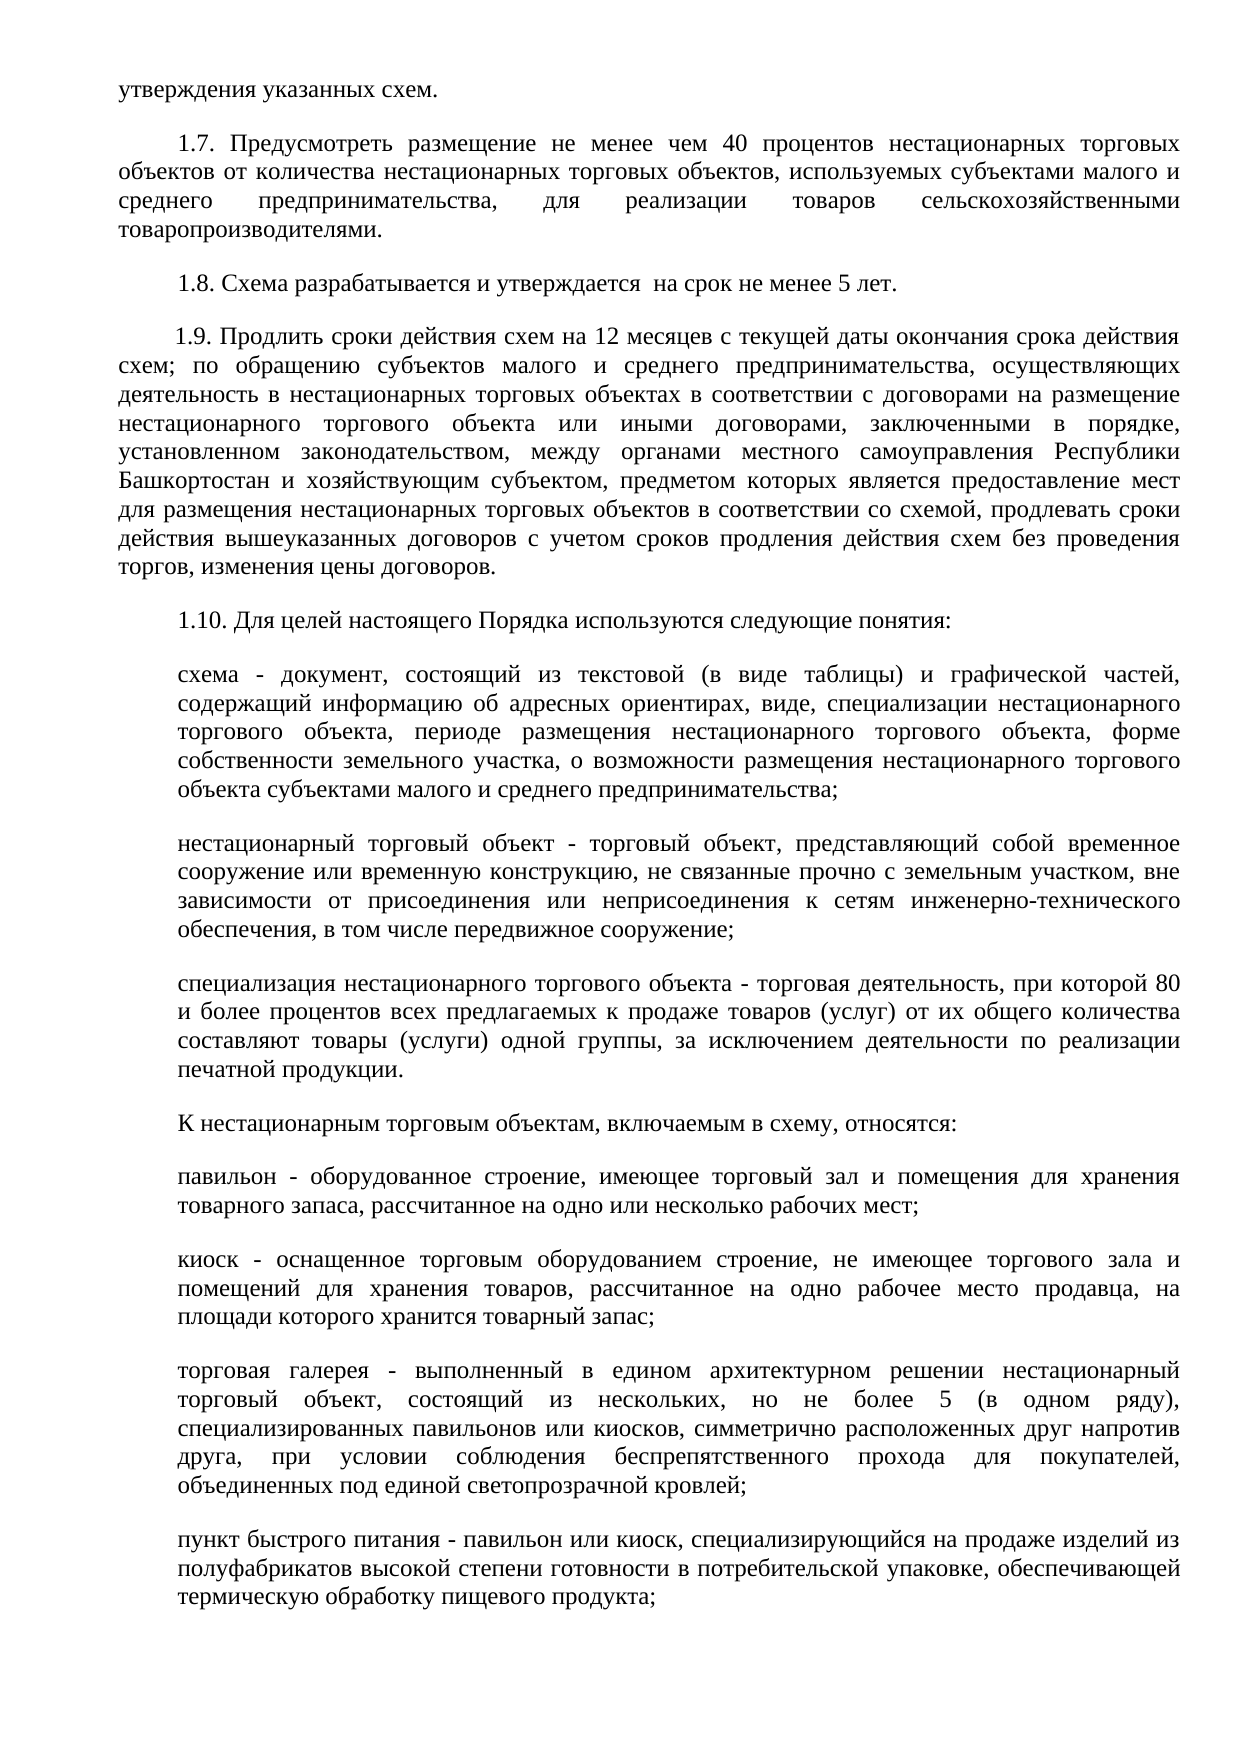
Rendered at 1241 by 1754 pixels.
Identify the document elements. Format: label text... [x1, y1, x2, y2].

text павильон - оборудованное строение, имеющее торговый зал и помещения для хранения товарного запаса, рассчитанное на одно или несколько рабочих мест; [177, 1161, 1181, 1219]
text 1.8. Схема разрабатывается и утверждается на срок не менее 5 лет. [118, 268, 1181, 296]
text специализация нестационарного торгового объекта - торговая деятельность, при которой 80 и более процентов всех предлагаемых к продаже товаров (услуг) от их общего количества составляют товары (услуги) одной группы, за исключением деятельности по реализации печатной продукции. [177, 968, 1181, 1083]
text киоск - оснащенное торговым оборудованием строение, не имеющее торгового зала и помещений для хранения товаров, рассчитанное на одно рабочее место продавца, на площади которого хранится товарный запас; [177, 1244, 1181, 1330]
text нестационарный торговый объект - торговый объект, представляющий собой временное сооружение или временную конструкцию, не связанные прочно с земельным участком, вне зависимости от присоединения или неприсоединения к сетям инженерно-технического обеспечения, в том числе передвижное сооружение; [177, 828, 1181, 943]
text 1.9. Продлить сроки действия схем на 12 месяцев с текущей даты окончания срока действия схем; по обращению субъектов малого и среднего предпринимательства, осуществляющих деятельность в нестационарных торговых объектах в соответствии с договорами на размещение нестационарного торгового объекта или иными договорами, заключенными в порядке, установленном законодательством, между органами местного самоуправления Республики Башкортостан и хозяйствующим субъектом, предметом которых является предоставление мест для размещения нестационарных торговых объектов в соответствии со схемой, продлевать сроки действия вышеуказанных договоров с учетом сроков продления действия схем без проведения торгов, изменения цены договоров. [118, 321, 1181, 580]
text схема - документ, состоящий из текстовой (в виде таблицы) и графической частей, содержащий информацию об адресных ориентирах, виде, специализации нестационарного торгового объекта, периоде размещения нестационарного торгового объекта, форме собственности земельного участка, о возможности размещения нестационарного торгового объекта субъектами малого и среднего предпринимательства; [177, 659, 1181, 803]
text пункт быстрого питания - павильон или киоск, специализирующийся на продаже изделий из полуфабрикатов высокой степени готовности в потребительской упаковке, обеспечивающей термическую обработку пищевого продукта; [177, 1524, 1181, 1610]
text 1.10. Для целей настоящего Порядка используются следующие понятия: [177, 605, 1181, 634]
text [118, 74, 1181, 103]
text К нестационарным торговым объектам, включаемым в схему, относятся: [177, 1108, 1181, 1136]
text 1.7. Предусмотреть размещение не менее чем 40 процентов нестационарных торговых объектов от количества нестационарных торговых объектов, используемых субъектами малого и среднего предпринимательства, для реализации товаров сельскохозяйственными товаропроизводителями. [118, 128, 1181, 243]
text торговая галерея - выполненный в едином архитектурном решении нестационарный торговый объект, состоящий из нескольких, но не более 5 (в одном ряду), специализированных павильонов или киосков, симметрично расположенных друг напротив друга, при условии соблюдения беспрепятственного прохода для покупателей, объединенных под единой светопрозрачной кровлей; [177, 1355, 1181, 1499]
